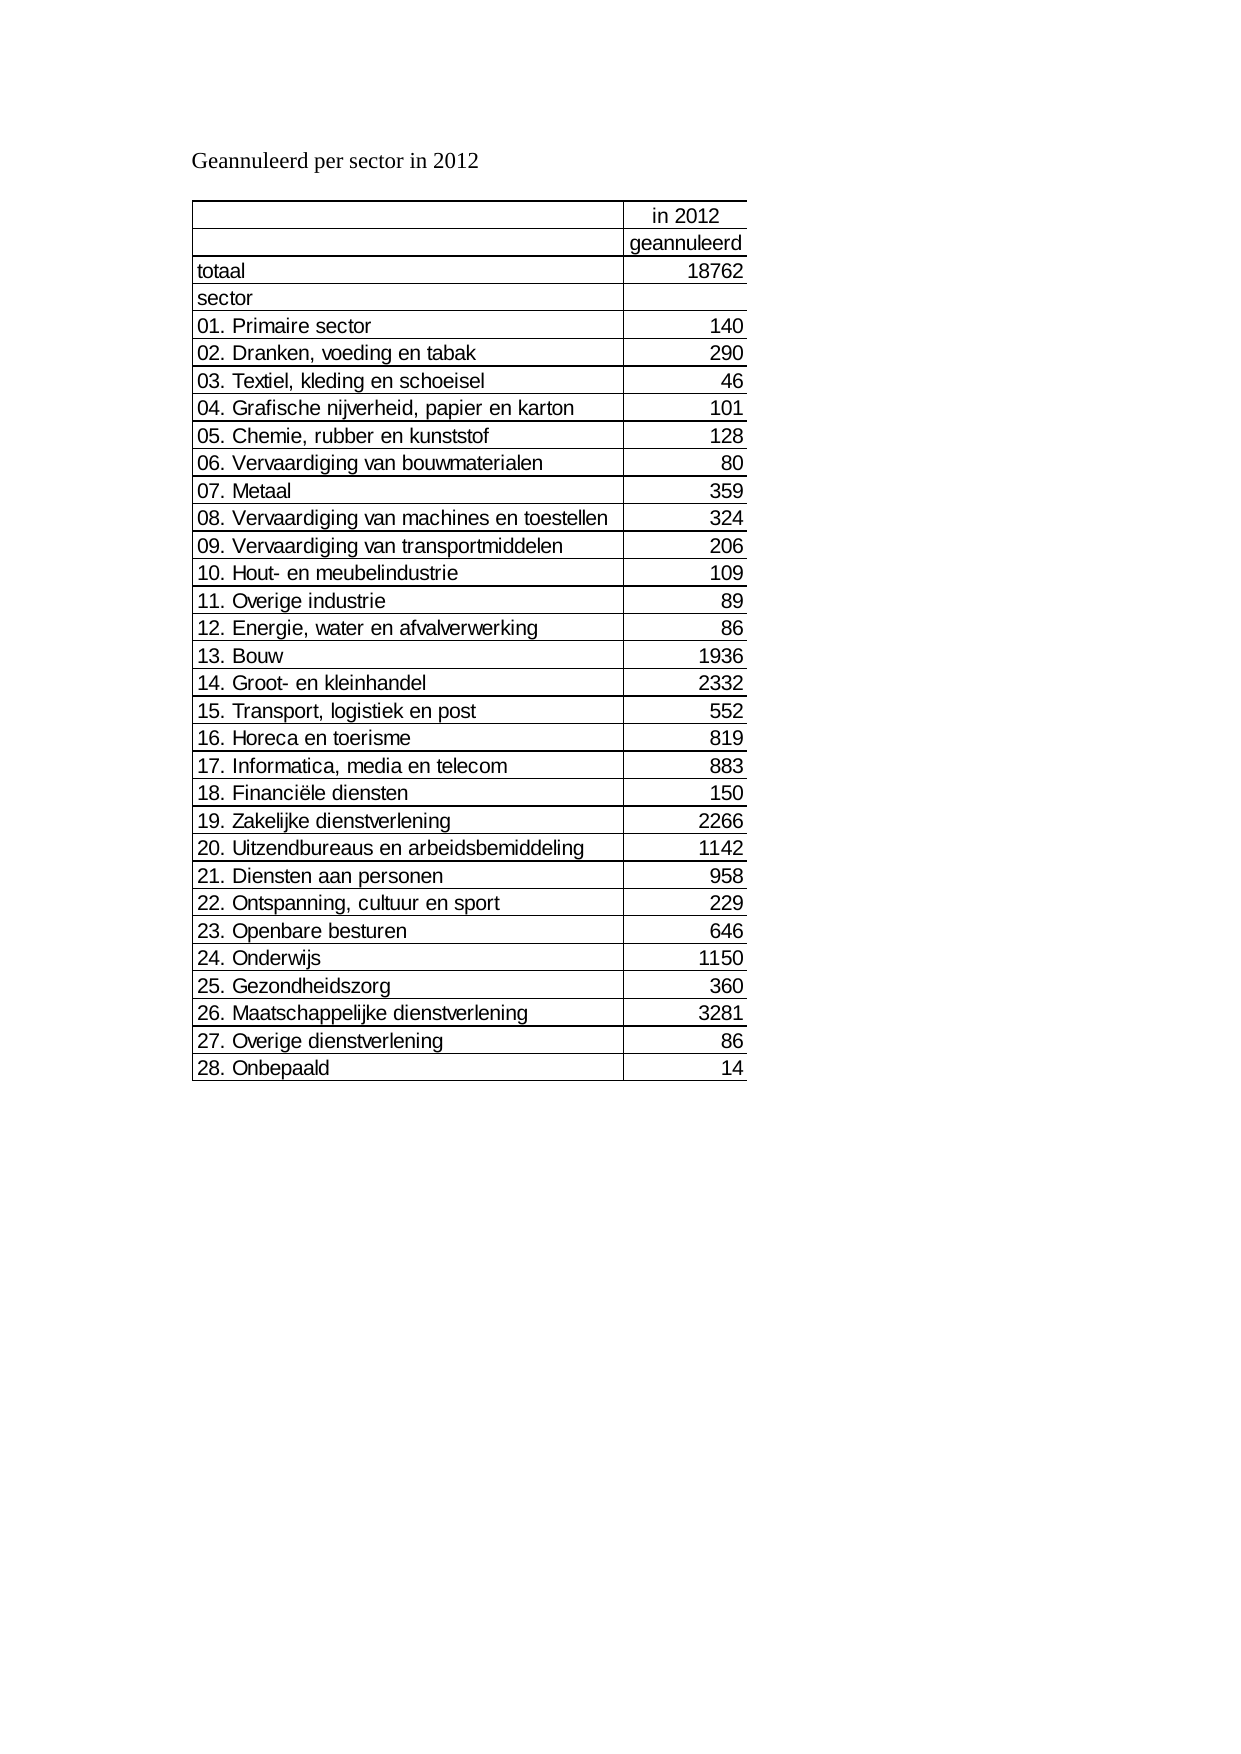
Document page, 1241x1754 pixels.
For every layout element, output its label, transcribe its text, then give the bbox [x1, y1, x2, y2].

list Geannuleerd per sector in 2012 [189, 148, 1093, 174]
